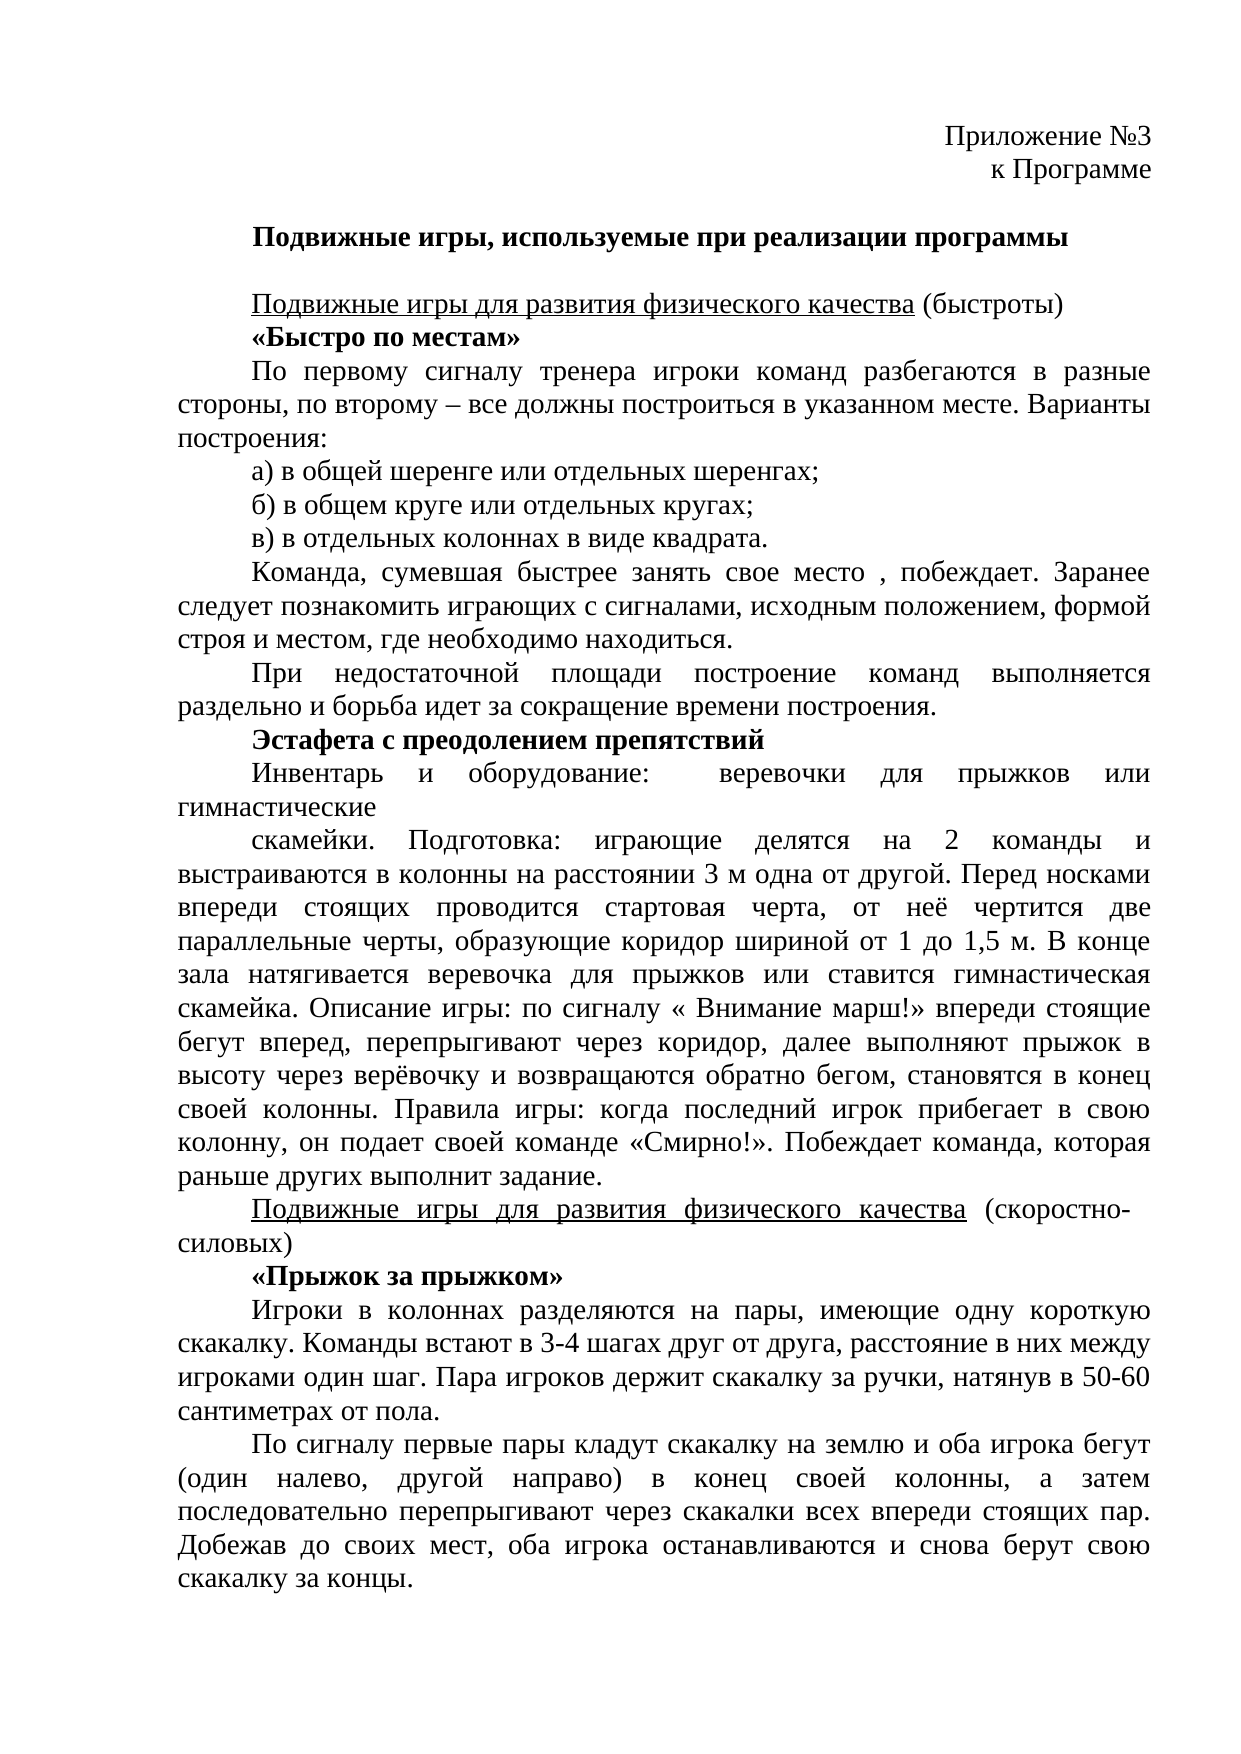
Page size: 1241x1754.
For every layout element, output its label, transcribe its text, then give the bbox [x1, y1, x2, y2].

text к Программе [177, 152, 1152, 185]
text «Быстро по местам» [177, 319, 1070, 353]
text в) в отдельных колоннах в виде квадрата. [177, 521, 1152, 554]
text «Прыжок за прыжком» [177, 1258, 1131, 1292]
text б) в общем круге или отдельных кругах; [177, 487, 1152, 521]
text скамейки. Подготовка: играющие делятся на 2 команды и выстраиваются в колонны на расстоянии 3 м одна от другой. Перед носками впереди стоящих проводится стартовая черта, от неё чертится две параллельные черты, образующие коридор шириной от 1 до 1,5 м. В конце зала натягивается веревочка для прыжков или ставится гимнастическая скамейка. Описание игры: по сигналу « Внимание марш!» впереди стоящие бегут вперед, перепрыгивают через коридор, далее выполняют прыжок в высоту через верёвочку и возвращаются обратно бегом, становятся в конец своей колонны. Правила игры: когда последний игрок прибегает в свою колонну, он подает своей команде «Смирно!». Побеждает команда, которая раньше других выполнит задание. [177, 822, 1152, 1191]
text Эстафета с преодолением препятствий [177, 722, 1152, 755]
text Подвижные игры для развития физического качества (быстроты) [177, 286, 1070, 319]
text Игроки в колоннах разделяются на пары, имеющие одну короткую скакалку. Команды встают в 3-4 шагах друг от друга, расстояние в них между игроками один шаг. Пара игроков держит скакалку за ручки, натянув в 50-60 сантиметрах от пола. [177, 1292, 1152, 1426]
text При недостаточной площади построение команд выполняется раздельно и борьба идет за сокращение времени построения. [177, 655, 1152, 722]
text а) в общей шеренге или отдельных шеренгах; [177, 453, 1152, 487]
text Инвентарь и оборудование: веревочки для прыжков или гимнастические [177, 755, 1152, 822]
text По сигналу первые пары кладут скакалку на землю и оба игрока бегут (один налево, другой направо) в конец своей колонны, а затем последовательно перепрыгивают через скакалки всех впереди стоящих пар. Добежав до своих мест, оба игрока останавливаются и снова берут свою скакалку за концы. [177, 1426, 1152, 1594]
text По первому сигналу тренера игроки команд разбегаются в разные стороны, по второму – все должны построиться в указанном месте. Варианты построения: [177, 353, 1152, 453]
text Команда, сумевшая быстрее занять свое место , побеждает. Заранее следует познакомить играющих с сигналами, исходным положением, формой строя и местом, где необходимо находиться. [177, 554, 1152, 655]
text Подвижные игры для развития физического качества (скоростно-силовых) [177, 1191, 1131, 1258]
text Подвижные игры, используемые при реализации программы [177, 219, 1070, 252]
text Приложение №3 [177, 118, 1152, 152]
